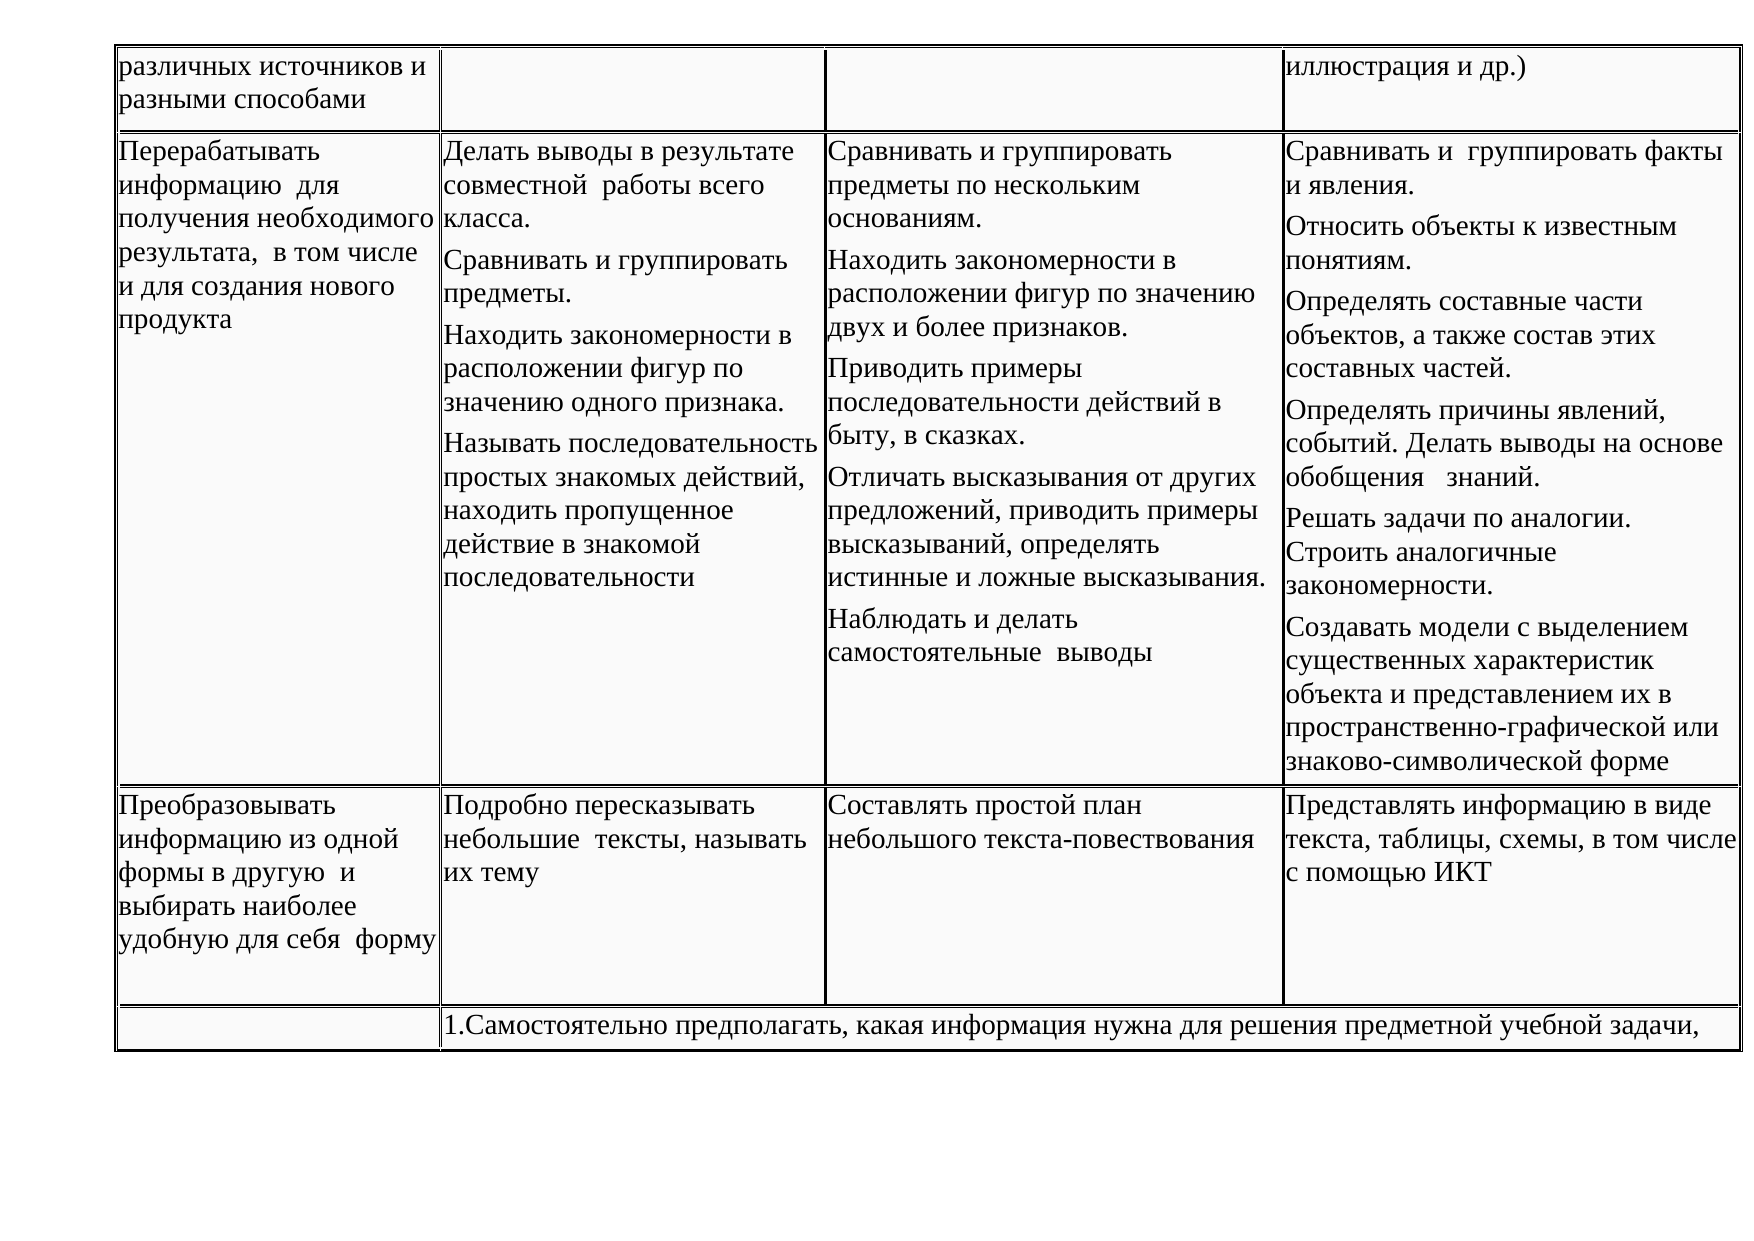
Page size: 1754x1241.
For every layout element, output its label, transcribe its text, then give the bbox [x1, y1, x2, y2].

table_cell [441, 46, 825, 130]
table_cell Перерабатывать информацию для получения необходимого результата, в том числе и для создания нового продукта [118, 130, 439, 784]
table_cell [825, 46, 1283, 130]
table_cell Составлять простой план небольшого текста-повествования [827, 788, 1282, 1004]
table_cell Делать выводы в результате совместной работы всего класса. Сравнивать и группировать предметы. Находить закономерности в расположении фигур по значению одного признака. Называть последовательность простых знакомых действий, находить пропущенное действие в знакомой последовательности [442, 134, 824, 784]
table_cell Сравнивать и группировать факты и явления. Относить объекты к известным понятиям. Определять составные части объектов, а также состав этих составных частей. Определять причины явлений, событий. Делать выводы на основе обобщения знаний. Решать задачи по аналогии. Строить аналогичные закономерности. Создавать модели с выделением существенных характеристик объекта и представлением их в пространственно-графической или знаково-символической форме [1285, 130, 1740, 784]
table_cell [1283, 48, 1739, 130]
table_cell Преобразовывать информацию из одной формы в другую и выбирать наиболее удобную для себя форму [118, 784, 439, 1004]
table_cell Представлять информацию в виде текста, таблицы, схемы, в том числе с помощью ИКТ [1285, 784, 1740, 1004]
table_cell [118, 48, 441, 130]
table_cell Подробно пересказывать небольшие тексты, называть их тему [442, 788, 824, 1004]
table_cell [118, 1004, 441, 1049]
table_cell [441, 1004, 1740, 1049]
table_cell Сравнивать и группировать предметы по нескольким основаниям. Находить закономерности в расположении фигур по значению двух и более признаков. Приводить примеры последовательности действий в быту, в сказках. Отличать высказывания от других предложений, приводить примеры высказываний, определять истинные и ложные высказывания. Наблюдать и делать самостоятельные выводы [827, 134, 1282, 784]
